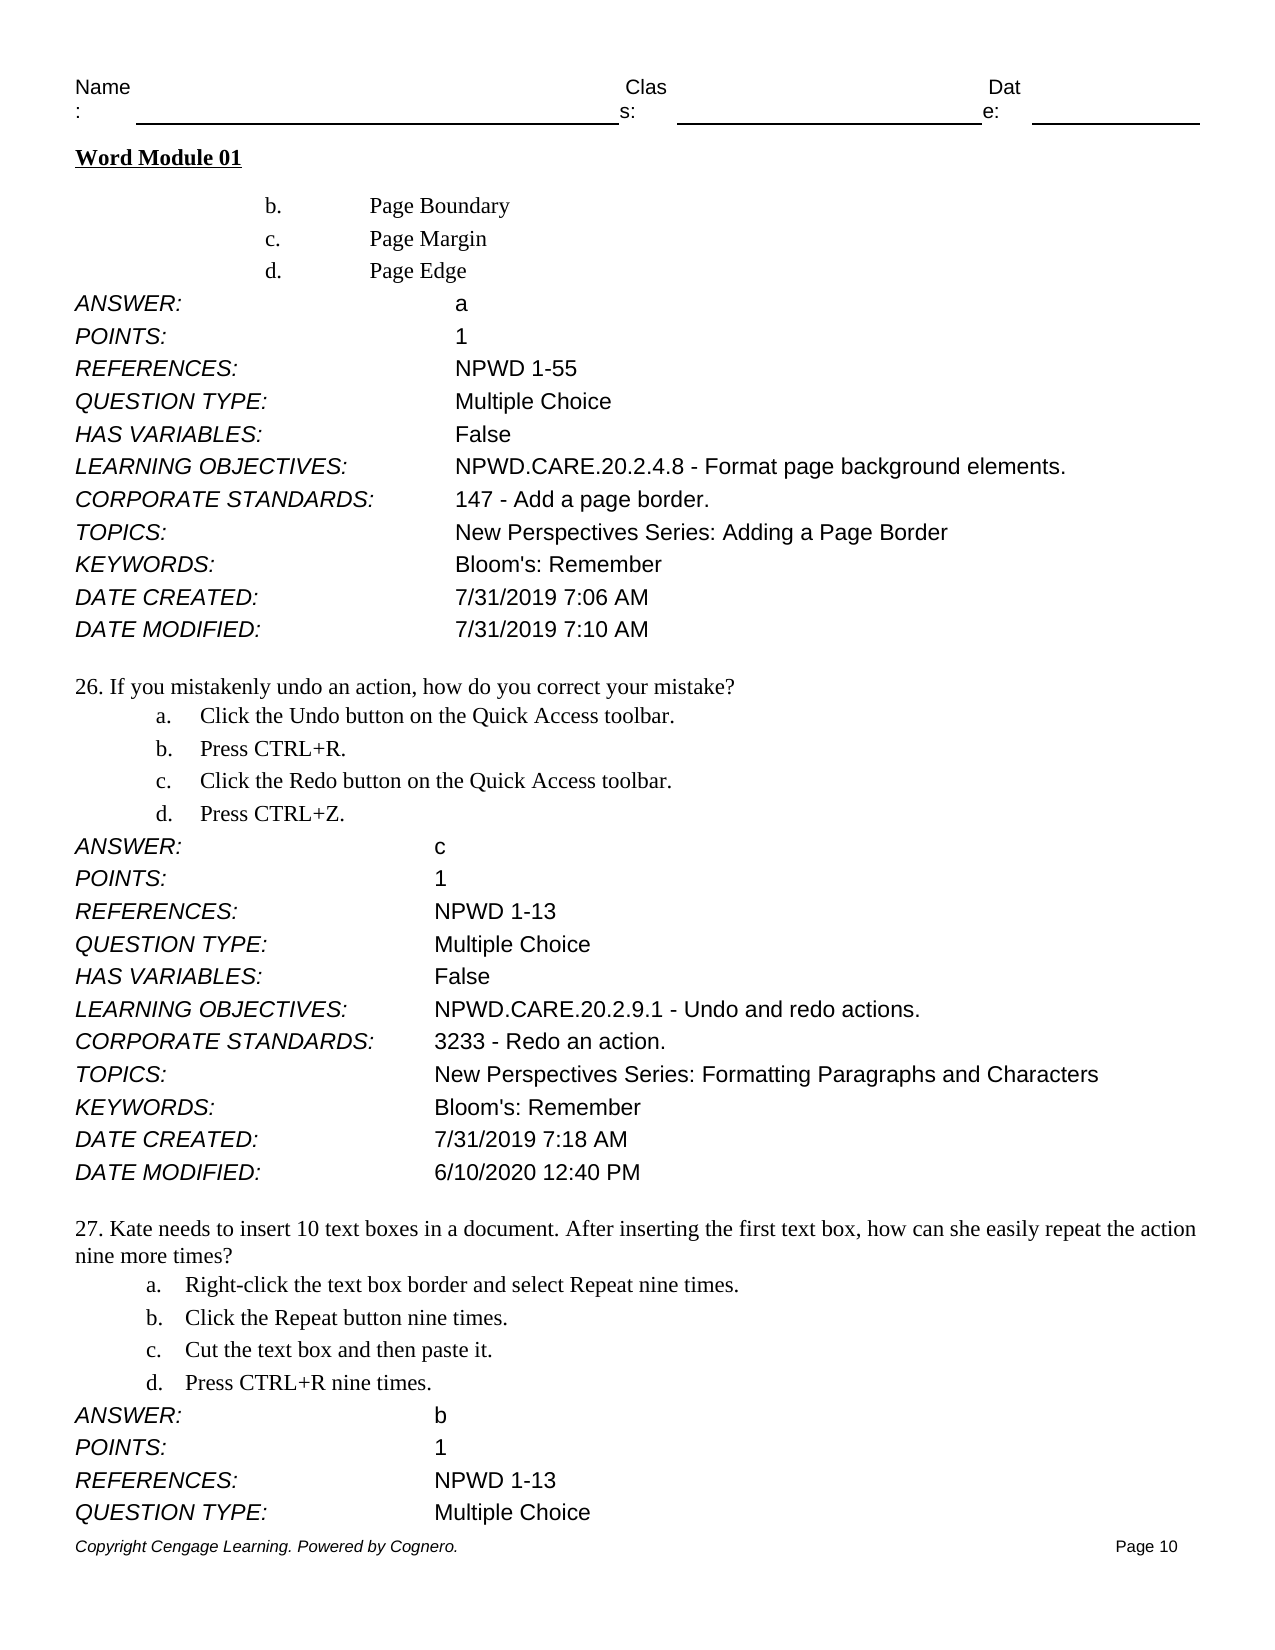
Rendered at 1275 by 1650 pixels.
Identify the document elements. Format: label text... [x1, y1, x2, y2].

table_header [75, 1215, 1200, 1529]
table_header 26. If you mistakenly undo an action, how do you correct your mistake? [75, 673, 1200, 1188]
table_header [75, 189, 1200, 646]
